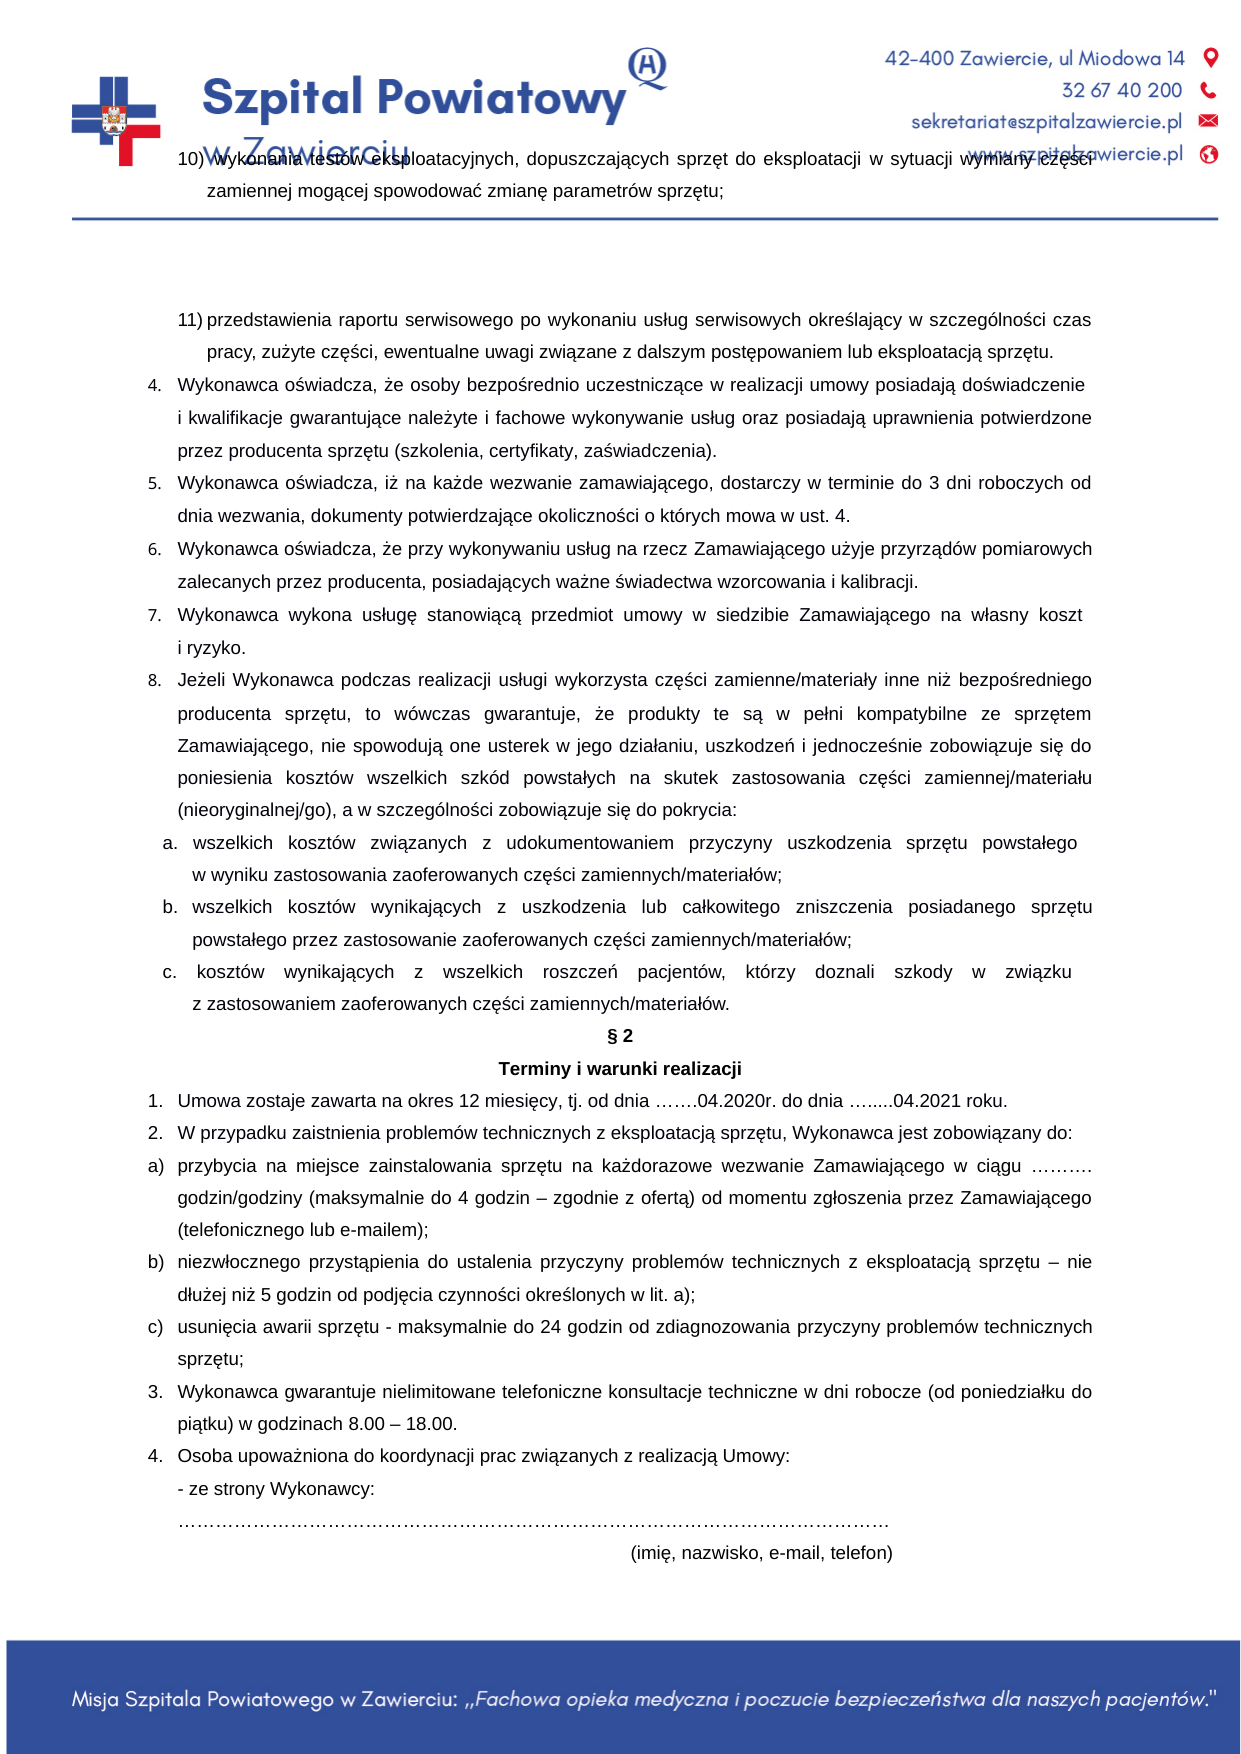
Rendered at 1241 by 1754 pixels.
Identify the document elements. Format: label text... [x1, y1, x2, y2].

text Terminy i warunki realizacji [148, 1057, 1093, 1079]
list usunięcia awarii sprzętu - maksymalnie do 24 godzin od zdiagnozowania przyczyny problemów technicznych sprzętu; [148, 1316, 1093, 1370]
list c. kosztów wynikających z wszelkich roszczeń pacjentów, którzy doznali szkody w związku z zastosowaniem zaoferowanych części zamiennych/materiałów. [162, 961, 1093, 1014]
list Umowa zostaje zawarta na okres 12 miesięcy, tj. od dnia …….04.2020r. do dnia ….....04.2021 roku. [148, 1090, 1093, 1111]
list wykonania testów eksploatacyjnych, dopuszczających sprzęt do eksploatacji w sytuacji wymiany części zamiennej mogącej spowodować zmianę parametrów sprzętu; [177, 148, 1093, 201]
list przedstawienia raportu serwisowego po wykonaniu usług serwisowych określający w szczególności czas pracy, zużyte części, ewentualne uwagi związane z dalszym postępowaniem lub eksploatacją sprzętu. [177, 309, 1093, 363]
list Wykonawca oświadcza, iż na każde wezwanie zamawiającego, dostarczy w terminie do 3 dni roboczych od dnia wezwania, dokumenty potwierdzające okoliczności o których mowa w ust. 4. [148, 472, 1093, 527]
list Wykonawca wykona usługę stanowiącą przedmiot umowy w siedzibie Zamawiającego na własny koszt i ryzyko. [148, 603, 1093, 658]
list W przypadku zaistnienia problemów technicznych z eksploatacją sprzętu, Wykonawca jest zobowiązany do: [148, 1122, 1093, 1144]
text (imię, nazwisko, e-mail, telefon) [177, 1542, 1093, 1563]
list Wykonawca gwarantuje nielimitowane telefoniczne konsultacje techniczne w dni robocze (od poniedziałku do piątku) w godzinach 8.00 – 18.00. [148, 1380, 1093, 1434]
picture [6, 0, 1241, 1754]
list Wykonawca oświadcza, że przy wykonywaniu usług na rzecz Zamawiającego użyje przyrządów pomiarowych zalecanych przez producenta, posiadających ważne świadectwa wzorcowania i kalibracji. [148, 537, 1093, 592]
list Wykonawca oświadcza, że osoby bezpośrednio uczestniczące w realizacji umowy posiadają doświadczenie i kwalifikacje gwarantujące należyte i fachowe wykonywanie usług oraz posiadają uprawnienia potwierdzone przez producenta sprzętu (szkolenia, certyfikaty, zaświadczenia). [148, 374, 1093, 461]
text - ze strony Wykonawcy: …………………………………………………………………………………………………… [177, 1477, 1093, 1531]
list niezwłocznego przystąpienia do ustalenia przyczyny problemów technicznych z eksploatacją sprzętu – nie dłużej niż 5 godzin od podjęcia czynności określonych w lit. a); [148, 1251, 1093, 1305]
list Jeżeli Wykonawca podczas realizacji usługi wykorzysta części zamienne/materiały inne niż bezpośredniego producenta sprzętu, to wówczas gwarantuje, że produkty te są w pełni kompatybilne ze sprzętem Zamawiającego, nie spowodują one usterek w jego działaniu, uszkodzeń i jednocześnie zobowiązuje się do poniesienia kosztów wszelkich szkód powstałych na skutek zastosowania części zamiennej/materiału (nieoryginalnej/go), a w szczególności zobowiązuje się do pokrycia: [148, 669, 1093, 821]
text § 2 [148, 1025, 1093, 1047]
list a. wszelkich kosztów związanych z udokumentowaniem przyczyny uszkodzenia sprzętu powstałego w wyniku zastosowania zaoferowanych części zamiennych/materiałów; [162, 831, 1093, 885]
list b. wszelkich kosztów wynikających z uszkodzenia lub całkowitego zniszczenia posiadanego sprzętu powstałego przez zastosowanie zaoferowanych części zamiennych/materiałów; [162, 896, 1093, 950]
list Osoba upoważniona do koordynacji prac związanych z realizacją Umowy: [148, 1445, 1093, 1467]
list przybycia na miejsce zainstalowania sprzętu na każdorazowe wezwanie Zamawiającego w ciągu ………. godzin/godziny (maksymalnie do 4 godzin – zgodnie z ofertą) od momentu zgłoszenia przez Zamawiającego (telefonicznego lub e-mailem); [148, 1154, 1093, 1241]
